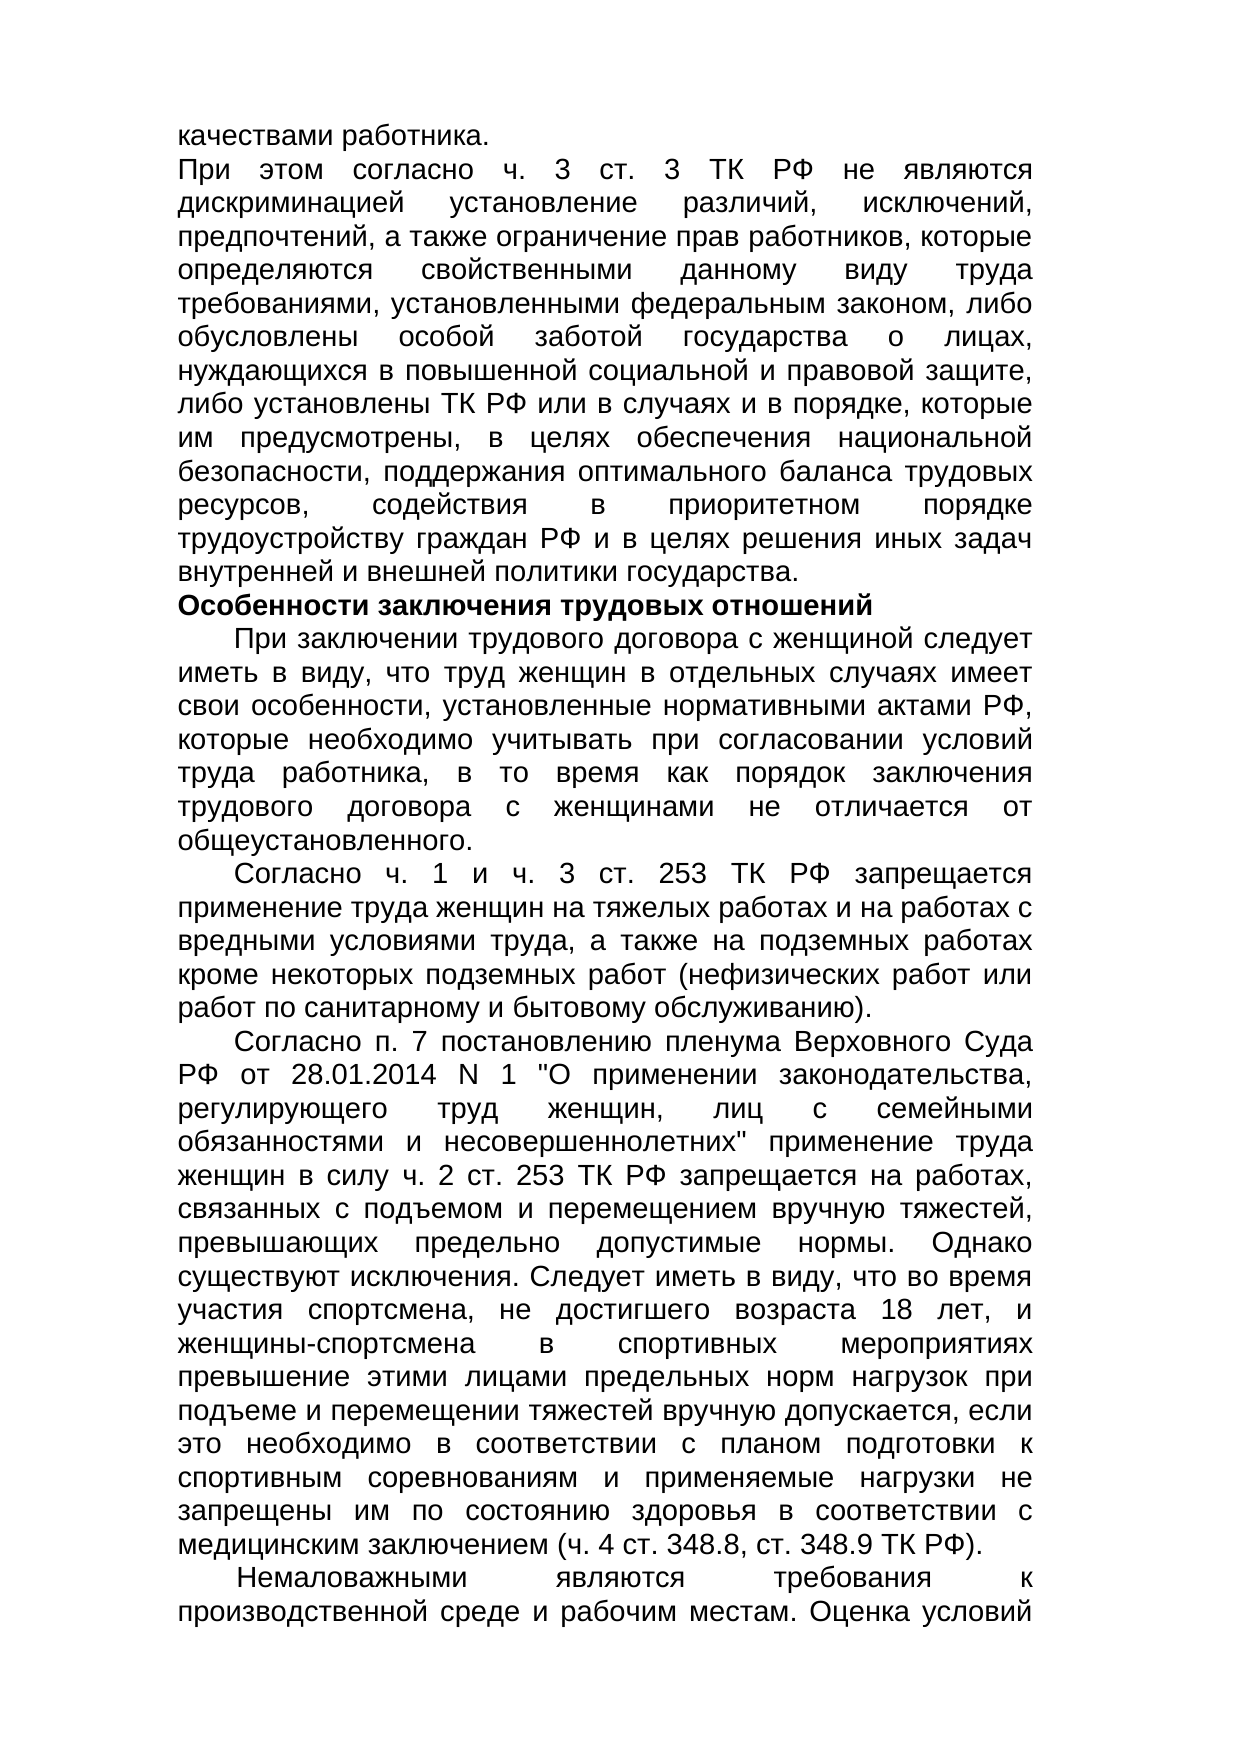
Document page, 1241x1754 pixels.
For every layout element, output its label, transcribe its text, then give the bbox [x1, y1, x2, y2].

text При заключении трудового договора с женщиной следует иметь в виду, что труд женщин в отдельных случаях имеет свои особенности, установленные нормативными актами РФ, которые необходимо учитывать при согласовании условий труда работника, в то время как порядок заключения трудового договора с женщинами не отличается от общеустановленного. [177, 621, 1033, 856]
text Согласно ч. 1 и ч. 3 ст. 253 ТК РФ запрещается применение труда женщин на тяжелых работах и на работах с вредными условиями труда, а также на подземных работах кроме некоторых подземных работ (нефизических работ или работ по санитарному и бытовому обслуживанию). [177, 856, 1033, 1024]
text Особенности заключения трудовых отношений [177, 588, 1033, 621]
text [177, 1560, 1033, 1627]
text При этом согласно ч. 3 ст. 3 ТК РФ не являются дискриминацией установление различий, исключений, предпочтений, а также ограничение прав работников, которые определяются свойственными данному виду труда требованиями, установленными федеральным законом, либо обусловлены особой заботой государства о лицах, нуждающихся в повышенной социальной и правовой защите, либо установлены ТК РФ или в случаях и в порядке, которые им предусмотрены, в целях обеспечения национальной безопасности, поддержания оптимального баланса трудовых ресурсов, содействия в приоритетном порядке трудоустройству граждан РФ и в целях решения иных задач внутренней и внешней политики государства. [177, 152, 1033, 588]
text Согласно п. 7 постановлению пленума Верховного Суда РФ от 28.01.2014 N 1 "О применении законодательства, регулирующего труд женщин, лиц с семейными обязанностями и несовершеннолетних" применение труда женщин в силу ч. 2 ст. 253 ТК РФ запрещается на работах, связанных с подъемом и перемещением вручную тяжестей, превышающих предельно допустимые нормы. Однако существуют исключения. Следует иметь в виду, что во время участия спортсмена, не достигшего возраста 18 лет, и женщины-спортсмена в спортивных мероприятиях превышение этими лицами предельных норм нагрузок при подъеме и перемещении тяжестей вручную допускается, если это необходимо в соответствии с планом подготовки к спортивным соревнованиям и применяемые нагрузки не запрещены им по состоянию здоровья в соответствии с медицинским заключением (ч. 4 ст. 348.8, ст. 348.9 ТК РФ). [177, 1024, 1033, 1560]
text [177, 118, 1033, 152]
